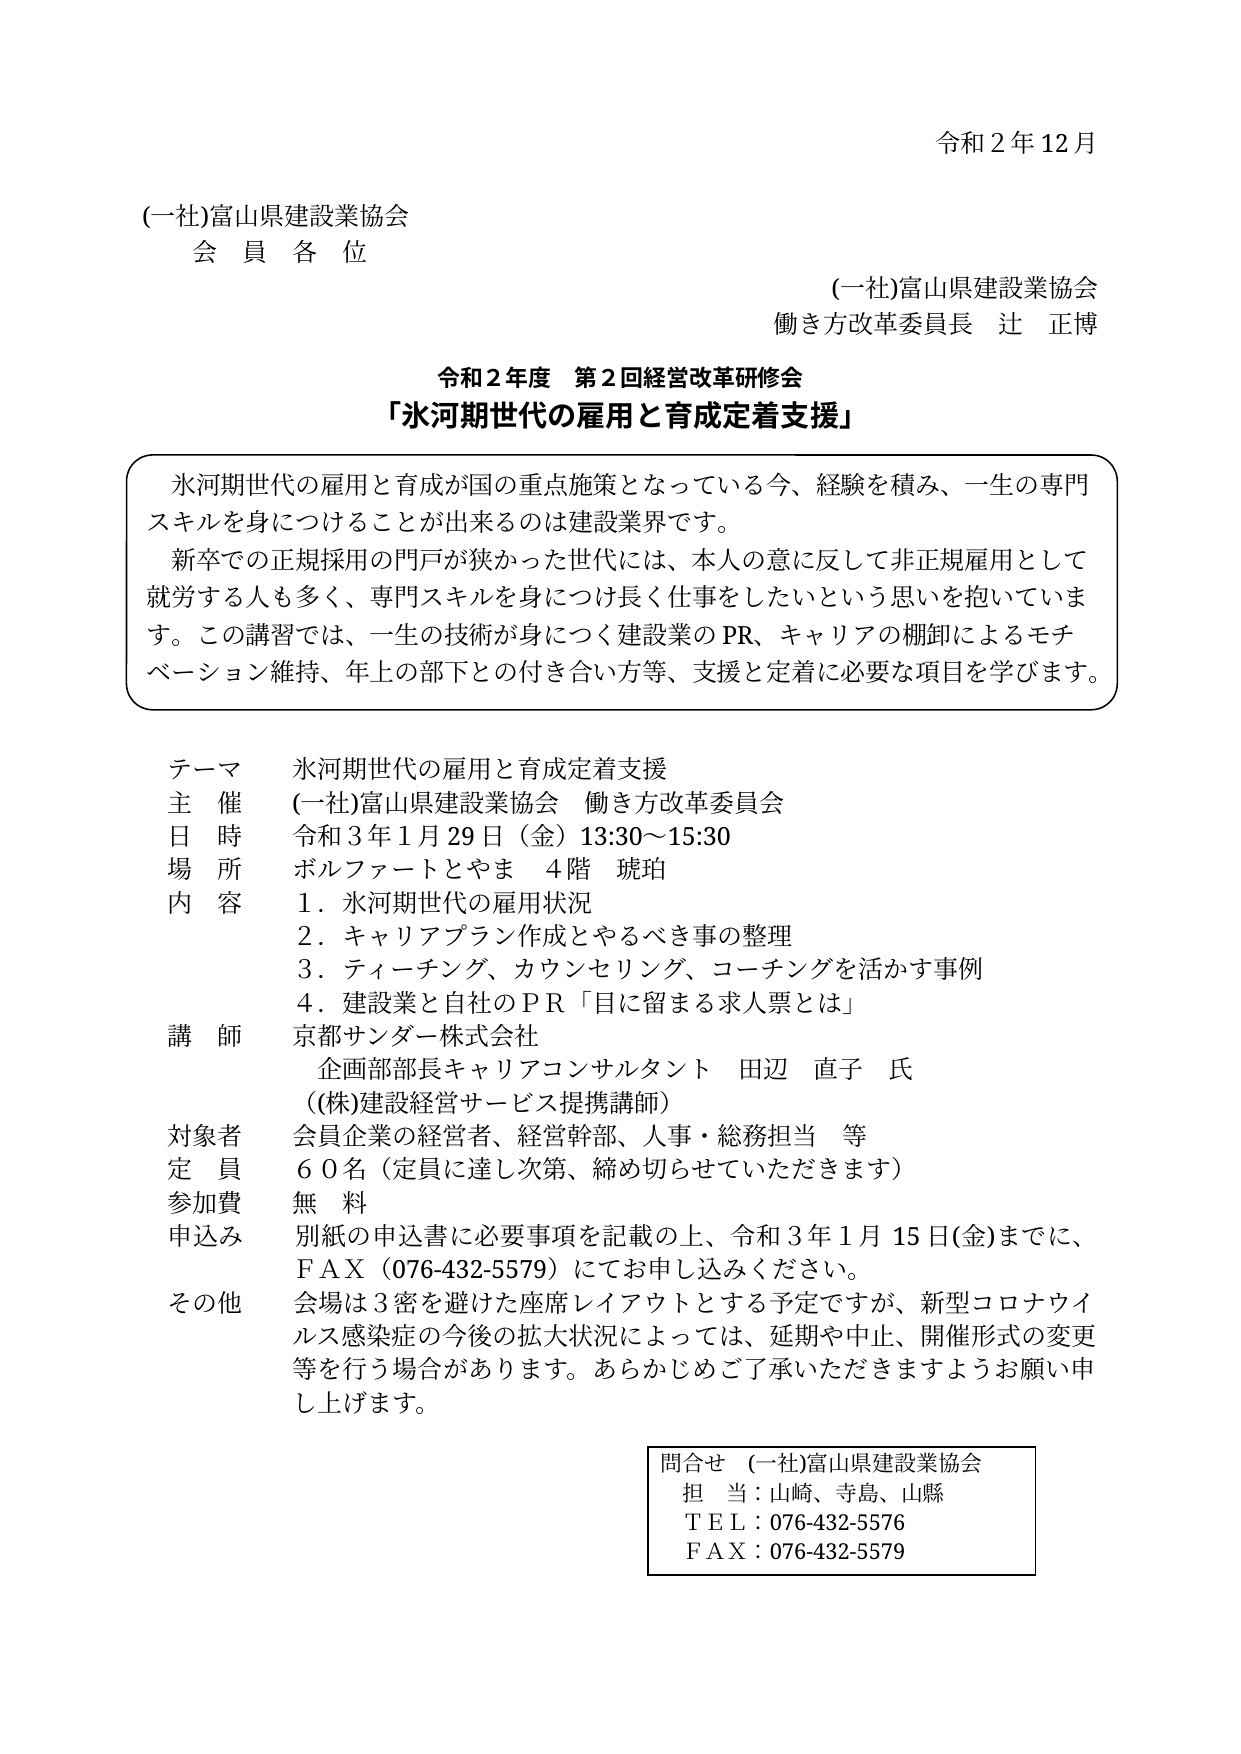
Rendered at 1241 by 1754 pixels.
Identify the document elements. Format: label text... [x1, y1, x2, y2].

text (一社)富山県建設業協会 [142, 197, 1098, 233]
text 講 師 京都サンダー株式会社 [142, 1019, 1098, 1052]
text 「氷河期世代の雇用と育成定着支援」 [142, 393, 1098, 435]
text 申込み 別紙の申込書に必要事項を記載の上、令和３年１月15日(金)までに、 ＦＡＸ（076-432-5579）にてお申し込みください。 [142, 1219, 1098, 1285]
text 会 員 各 位 [142, 233, 1098, 269]
text 令和２年度 第２回経営改革研修会 [142, 360, 1098, 393]
text 参加費 無 料 [142, 1185, 1098, 1219]
text （(株)建設経営サービス提携講師） [142, 1085, 1098, 1119]
text その他 会場は３密を避けた座席レイアウトとする予定ですが、新型コロナウイルス感染症の今後の拡大状況によっては、延期や中止、開催形式の変更等を行う場合があります。あらかじめご了承いただきますようお願い申し上げます。 [142, 1285, 1098, 1419]
text ３．ティーチング、カウンセリング、コーチングを活かす事例 [142, 952, 1098, 985]
text 内 容 １．氷河期世代の雇用状況 [142, 885, 1098, 919]
text テーマ 氷河期世代の雇用と育成定着支援 [142, 752, 1098, 785]
text 場 所 ボルファートとやま ４階 琥珀 [142, 852, 1098, 885]
text 企画部部長キャリアコンサルタント 田辺 直子 氏 [142, 1052, 1098, 1085]
text 対象者 会員企業の経営者、経営幹部、人事・総務担当 等 [142, 1119, 1098, 1152]
text 日 時 令和３年１月29日（金）13:30～15:30 [142, 819, 1098, 852]
text ４．建設業と自社のＰＲ「目に留まる求人票とは」 [142, 985, 1098, 1019]
text 令和２年12月 [142, 123, 1098, 159]
text (一社)富山県建設業協会 [142, 269, 1098, 305]
text ２．キャリアプラン作成とやるべき事の整理 [142, 919, 1098, 952]
text 働き方改革委員長 辻 正博 [142, 305, 1098, 341]
text 定 員 ６０名（定員に達し次第、締め切らせていただきます） [142, 1152, 1098, 1185]
text 主 催 (一社)富山県建設業協会 働き方改革委員会 [142, 785, 1098, 819]
